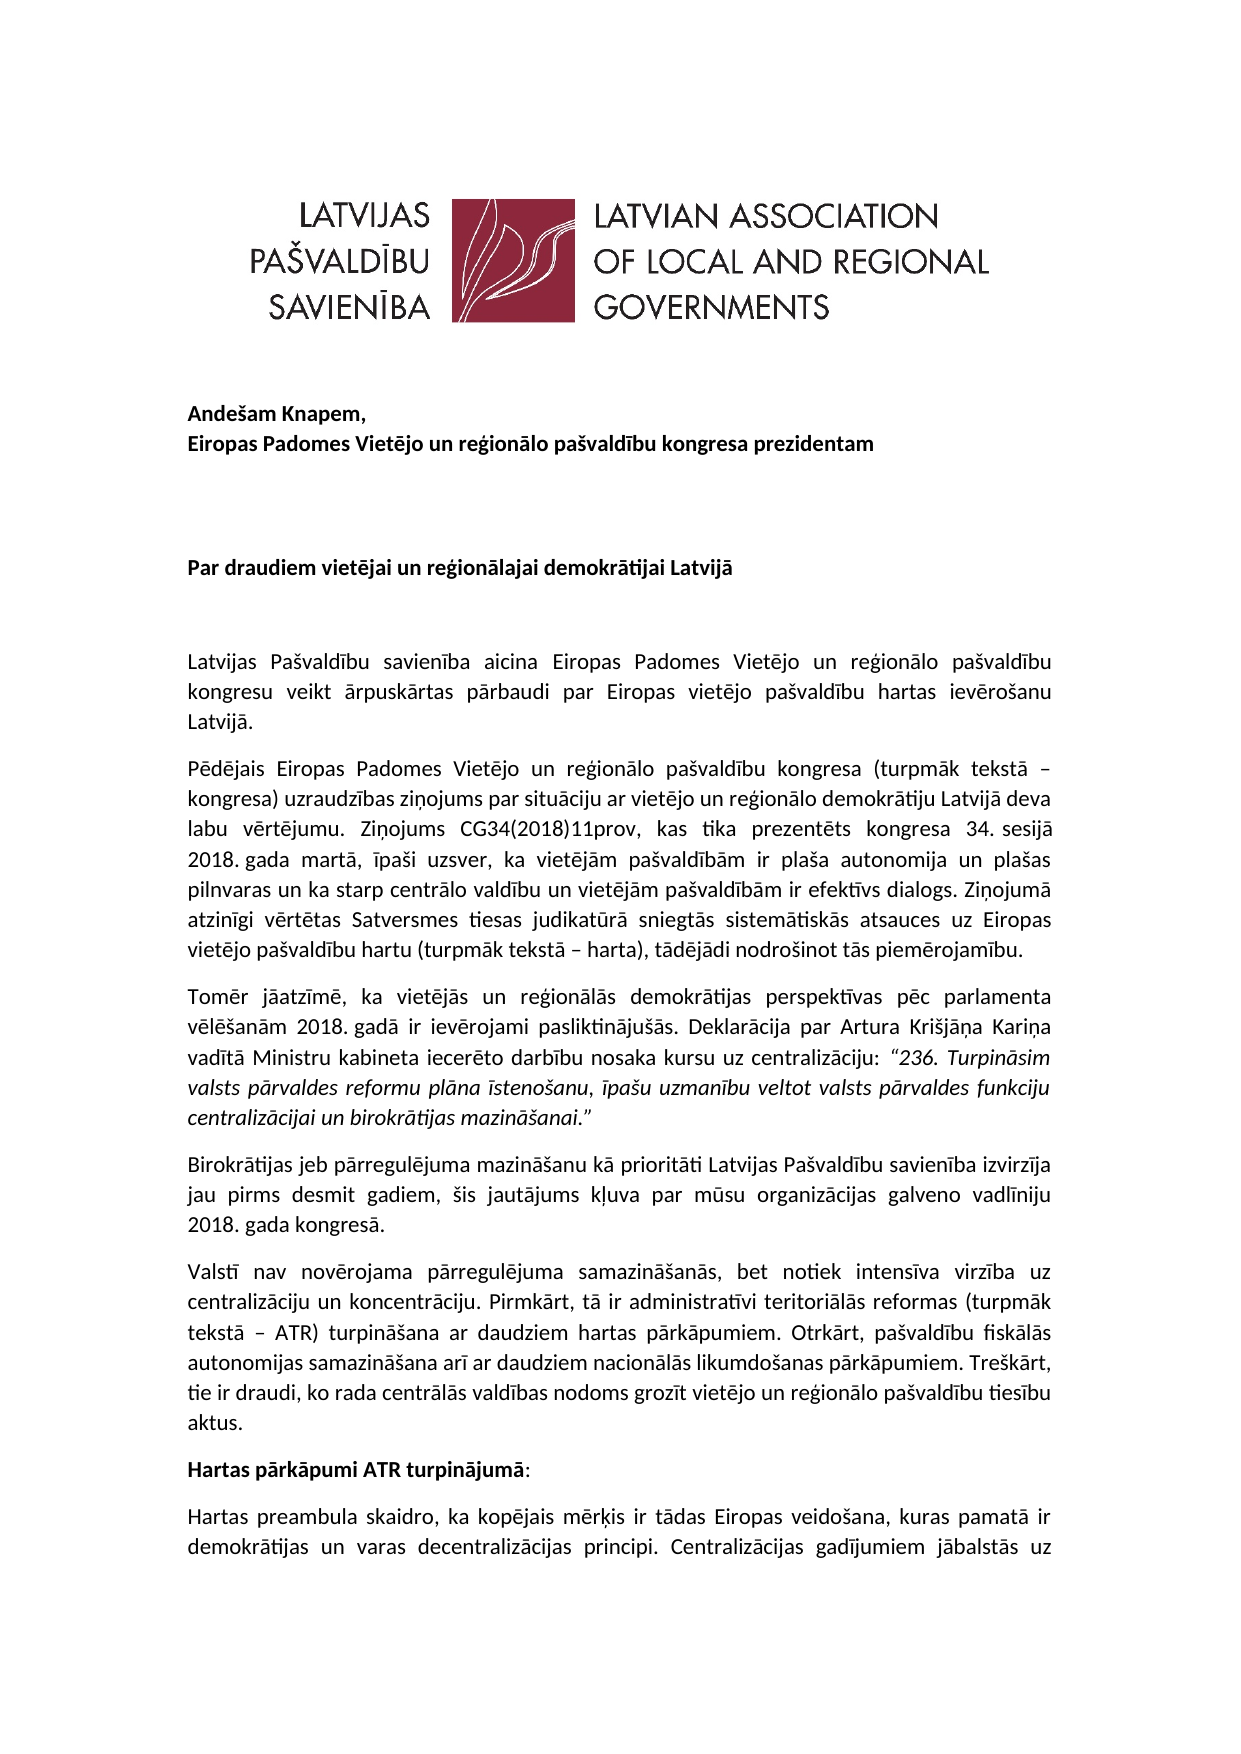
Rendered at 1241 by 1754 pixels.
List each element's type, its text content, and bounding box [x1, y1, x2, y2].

text Latvijas Pašvaldību savienība aicina Eiropas Padomes Vietējo un reģionālo pašvaldību kongresu veikt ārpuskārtas pārbaudi par Eiropas vietējo pašvaldību hartas ievērošanu Latvijā. [187, 647, 1053, 735]
text Tomēr jāatzīmē, ka vietējās un reģionālās demokrātijas perspektīvas pēc parlamenta vēlēšanām 2018. gadā ir ievērojami pasliktinājušās. Deklarācija par Artura Krišjāņa Kariņa vadītā Ministru kabineta iecerēto darbību nosaka kursu uz centralizāciju: “236. Turpināsim valsts pārvaldes reformu plāna īstenošanu, īpašu uzmanību veltot valsts pārvaldes funkciju centralizācijai un birokrātijas mazināšanai.” [187, 982, 1053, 1131]
text Andešam Knapem, [187, 399, 1053, 427]
text Eiropas Padomes Vietējo un reģionālo pašvaldību kongresa prezidentam [187, 429, 1053, 457]
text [187, 1502, 1053, 1560]
text Par draudiem vietējai un reģionālajai demokrātijai Latvijā [187, 553, 1053, 581]
text Pēdējais Eiropas Padomes Vietējo un reģionālo pašvaldību kongresa (turpmāk tekstā – kongresa) uzraudzības ziņojums par situāciju ar vietējo un reģionālo demokrātiju Latvijā deva labu vērtējumu. Ziņojums CG34(2018)11prov, kas tika prezentēts kongresa 34. sesijā 2018. gada martā, īpaši uzsver, ka vietējām pašvaldībām ir plaša autonomija un plašas pilnvaras un ka starp centrālo valdību un vietējām pašvaldībām ir efektīvs dialogs. Ziņojumā atzinīgi vērtētas Satversmes tiesas judikatūrā sniegtās sistemātiskās atsauces uz Eiropas vietējo pašvaldību hartu (turpmāk tekstā – harta), tādējādi nodrošinot tās piemērojamību. [187, 754, 1053, 963]
text Birokrātijas jeb pārregulējuma mazināšanu kā prioritāti Latvijas Pašvaldību savienība izvirzīja jau pirms desmit gadiem, šis jautājums kļuva par mūsu organizācijas galveno vadlīniju 2018. gada kongresā. [187, 1150, 1053, 1238]
text Valstī nav novērojama pārregulējuma samazināšanās, bet notiek intensīva virzība uz centralizāciju un koncentrāciju. Pirmkārt, tā ir administratīvi teritoriālās reformas (turpmāk tekstā – ATR) turpināšana ar daudziem hartas pārkāpumiem. Otrkārt, pašvaldību fiskālās autonomijas samazināšana arī ar daudziem nacionālās likumdošanas pārkāpumiem. Treškārt, tie ir draudi, ko rada centrālās valdības nodoms grozīt vietējo un reģionālo pašvaldību tiesību aktus. [187, 1257, 1053, 1436]
picture [187, 150, 1053, 367]
text Hartas pārkāpumi ATR turpinājumā: [187, 1455, 1053, 1483]
